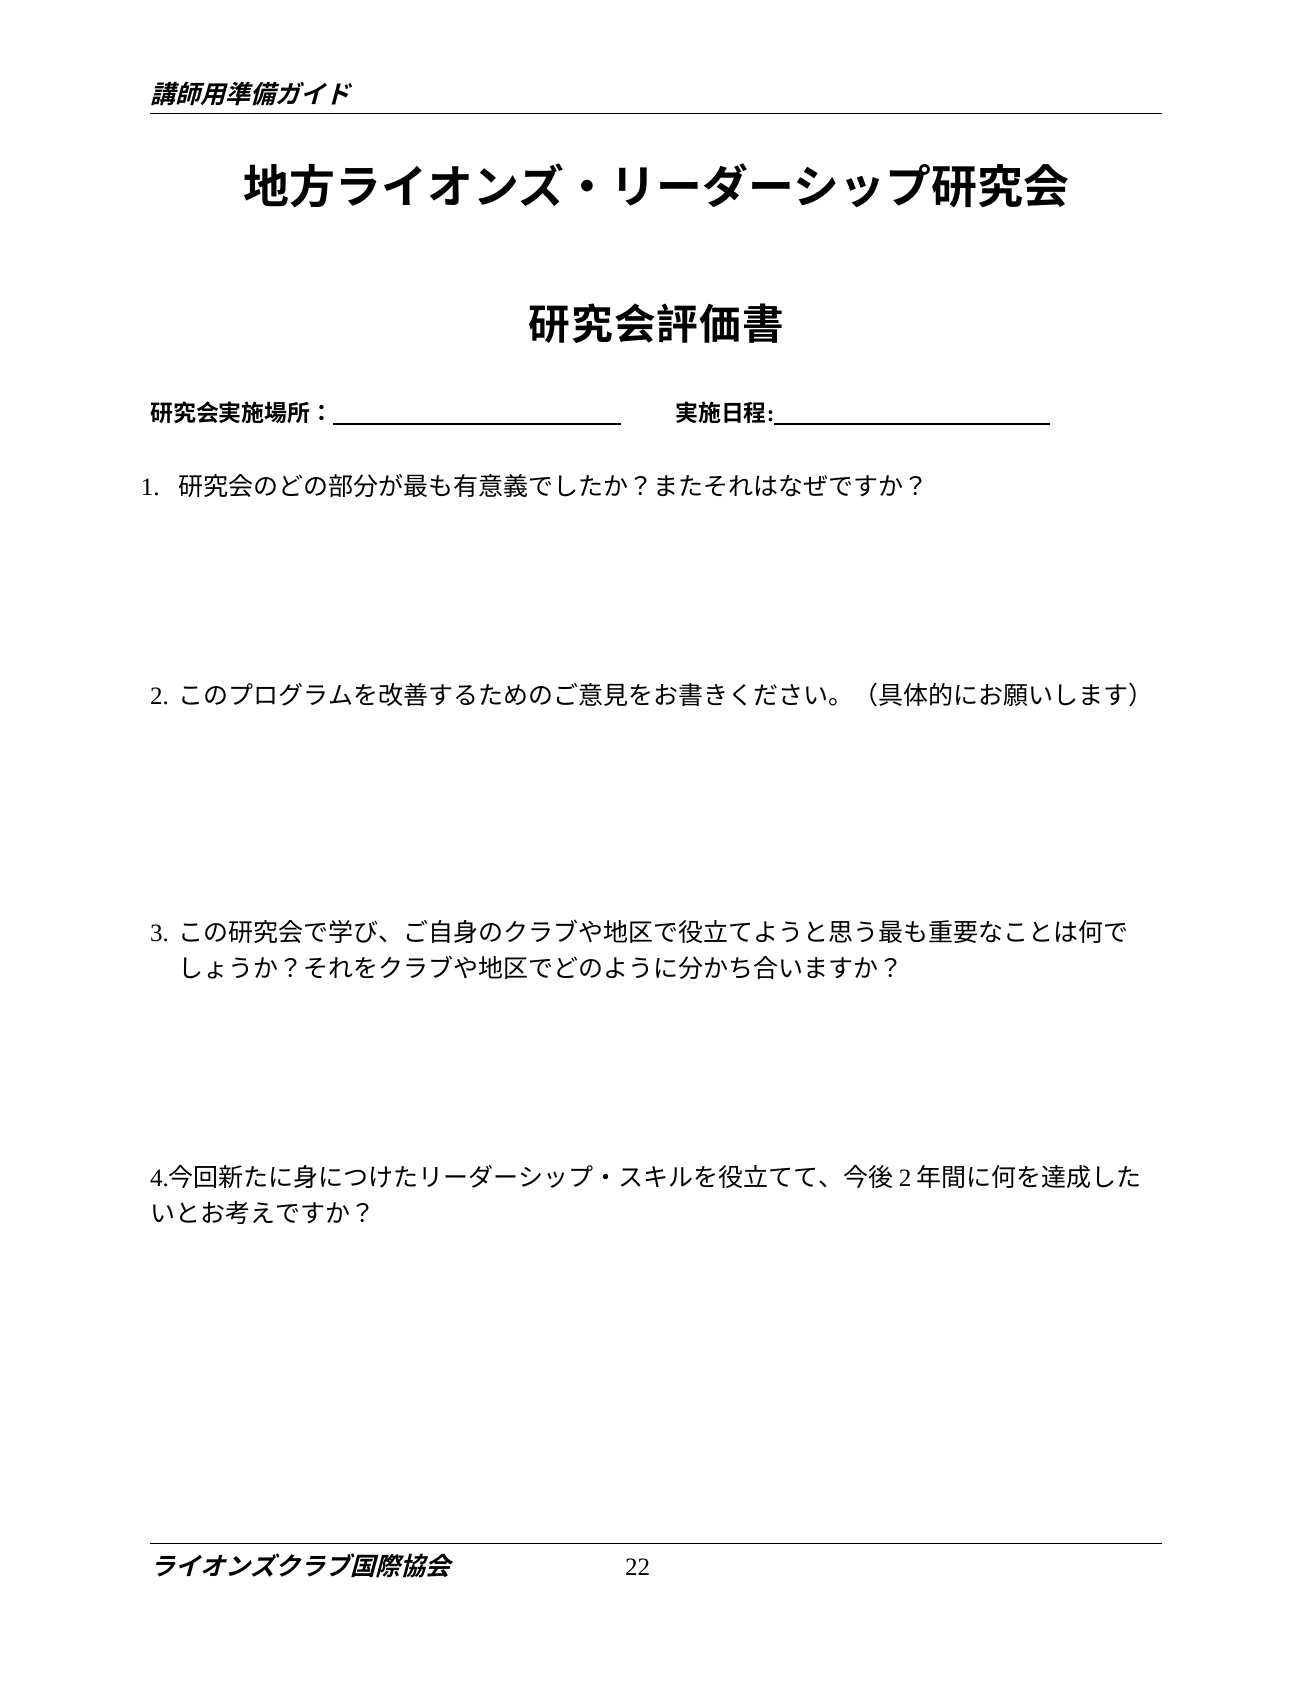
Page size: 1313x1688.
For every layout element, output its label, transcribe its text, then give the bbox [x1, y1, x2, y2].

text 研究会実施場所： 実施日程: [150, 395, 1162, 428]
list 研究会のどの部分が最も有意義でしたか？またそれはなぜですか？ [141, 466, 1162, 503]
list この研究会で学び、ご自身のクラブや地区で役立てようと思う最も重要なことは何でしょうか？それをクラブや地区でどのように分かち合いますか？ [150, 913, 1162, 985]
text 地方ライオンズ・リーダーシップ研究会 [150, 150, 1162, 216]
list このプログラムを改善するためのご意見をお書きください。（具体的にお願いします） [150, 675, 1162, 711]
text 4.今回新たに身につけたリーダーシップ・スキルを役立てて、今後2年間に何を達成したいとお考えですか？ [150, 1158, 1162, 1230]
title 研究会評価書 [150, 291, 1162, 352]
